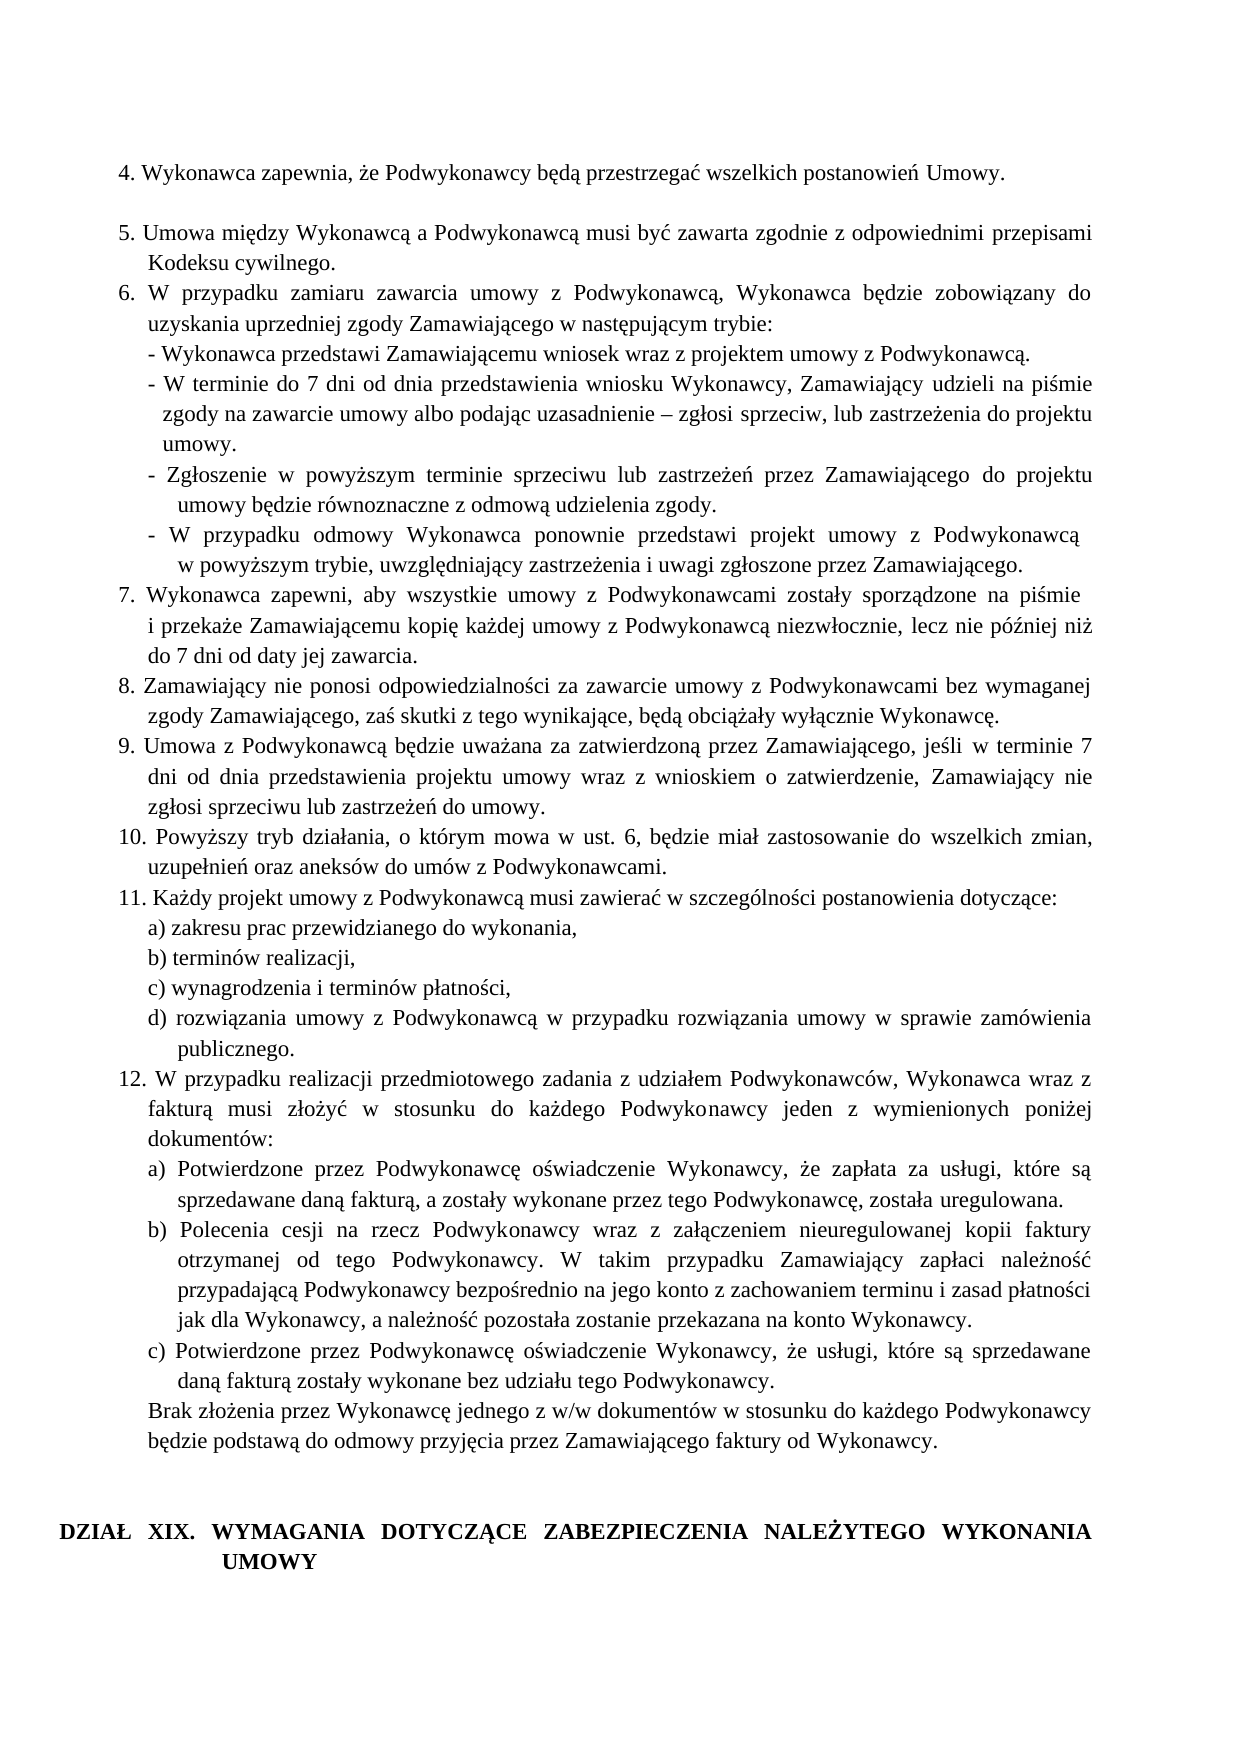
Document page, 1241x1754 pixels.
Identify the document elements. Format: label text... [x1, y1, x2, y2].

text 12. W przypadku realizacji przedmiotowego zadania z udziałem Podwykonawców, Wykonawca wraz z fakturą musi złożyć w stosunku do każdego Podwykonawcy jeden z wymienionych poniżej dokumentów: [118, 1065, 1092, 1152]
text 10. Powyższy tryb działania, o którym mowa w ust. 6, będzie miał zastosowanie do wszelkich zmian, uzupełnień oraz aneksów do umów z Podwykonawcami. [118, 823, 1092, 880]
text b) terminów realizacji, [148, 944, 1092, 970]
text - W przypadku odmowy Wykonawca ponownie przedstawi projekt umowy z Podwykonawcą w powyższym trybie, uwzględniający zastrzeżenia i uwagi zgłoszone przez Zamawiającego. [148, 521, 1092, 578]
text 8. Zamawiający nie ponosi odpowiedzialności za zawarcie umowy z Podwykonawcami bez wymaganej zgody Zamawiającego, zaś skutki z tego wynikające, będą obciążały wyłącznie Wykonawcę. [118, 672, 1092, 729]
text 9. Umowa z Podwykonawcą będzie uważana za zatwierdzoną przez Zamawiającego, jeśli w terminie 7 dni od dnia przedstawienia projektu umowy wraz z wnioskiem o zatwierdzenie, Zamawiający nie zgłosi sprzeciwu lub zastrzeżeń do umowy. [118, 732, 1092, 819]
text Brak złożenia przez Wykonawcę jednego z w/w dokumentów w stosunku do każdego Podwykonawcy będzie podstawą do odmowy przyjęcia przez Zamawiającego faktury od Wykonawcy. [148, 1397, 1092, 1454]
text 6. W przypadku zamiaru zawarcia umowy z Podwykonawcą, Wykonawca będzie zobowiązany do uzyskania uprzedniej zgody Zamawiającego w następującym trybie: [118, 279, 1092, 336]
text DZIAŁ XIX. WYMAGANIA DOTYCZĄCE ZABEZPIECZENIA NALEŻYTEGO WYKONANIA UMOWY [59, 1518, 1092, 1574]
text c) wynagrodzenia i terminów płatności, [148, 974, 1092, 1001]
text 4. Wykonawca zapewnia, że Podwykonawcy będą przestrzegać wszelkich postanowień Umowy. [118, 158, 1092, 185]
text 7. Wykonawca zapewni, aby wszystkie umowy z Podwykonawcami zostały sporządzone na piśmie i przekaże Zamawiającemu kopię każdej umowy z Podwykonawcą niezwłocznie, lecz nie później niż do 7 dni od daty jej zawarcia. [118, 581, 1092, 668]
text - Zgłoszenie w powyższym terminie sprzeciwu lub zastrzeżeń przez Zamawiającego do projektu umowy będzie równoznaczne z odmową udzielenia zgody. [148, 461, 1092, 517]
text - Wykonawca przedstawi Zamawiającemu wniosek wraz z projektem umowy z Podwykonawcą. [148, 340, 1092, 366]
text b) Polecenia cesji na rzecz Podwykonawcy wraz z załączeniem nieuregulowanej kopii faktury otrzymanej od tego Podwykonawcy. W takim przypadku Zamawiający zapłaci należność przypadającą Podwykonawcy bezpośrednio na jego konto z zachowaniem terminu i zasad płatności jak dla Wykonawcy, a należność pozostała zostanie przekazana na konto Wykonawcy. [148, 1216, 1092, 1333]
text a) Potwierdzone przez Podwykonawcę oświadczenie Wykonawcy, że zapłata za usługi, które są sprzedawane daną fakturą, a zostały wykonane przez tego Podwykonawcę, została uregulowana. [148, 1155, 1092, 1212]
text 5. Umowa między Wykonawcą a Podwykonawcą musi być zawarta zgodnie z odpowiednimi przepisami Kodeksu cywilnego. [118, 219, 1092, 276]
text a) zakresu prac przewidzianego do wykonania, [148, 914, 1092, 940]
text c) Potwierdzone przez Podwykonawcę oświadczenie Wykonawcy, że usługi, które są sprzedawane daną fakturą zostały wykonane bez udziału tego Podwykonawcy. [148, 1337, 1092, 1393]
text - W terminie do 7 dni od dnia przedstawienia wniosku Wykonawcy, Zamawiający udzieli na piśmie zgody na zawarcie umowy albo podając uzasadnienie – zgłosi sprzeciw, lub zastrzeżenia do projektu umowy. [148, 370, 1092, 457]
text 11. Każdy projekt umowy z Podwykonawcą musi zawierać w szczególności postanowienia dotyczące: [118, 883, 1092, 910]
text d) rozwiązania umowy z Podwykonawcą w przypadku rozwiązania umowy w sprawie zamówienia publicznego. [148, 1004, 1092, 1061]
